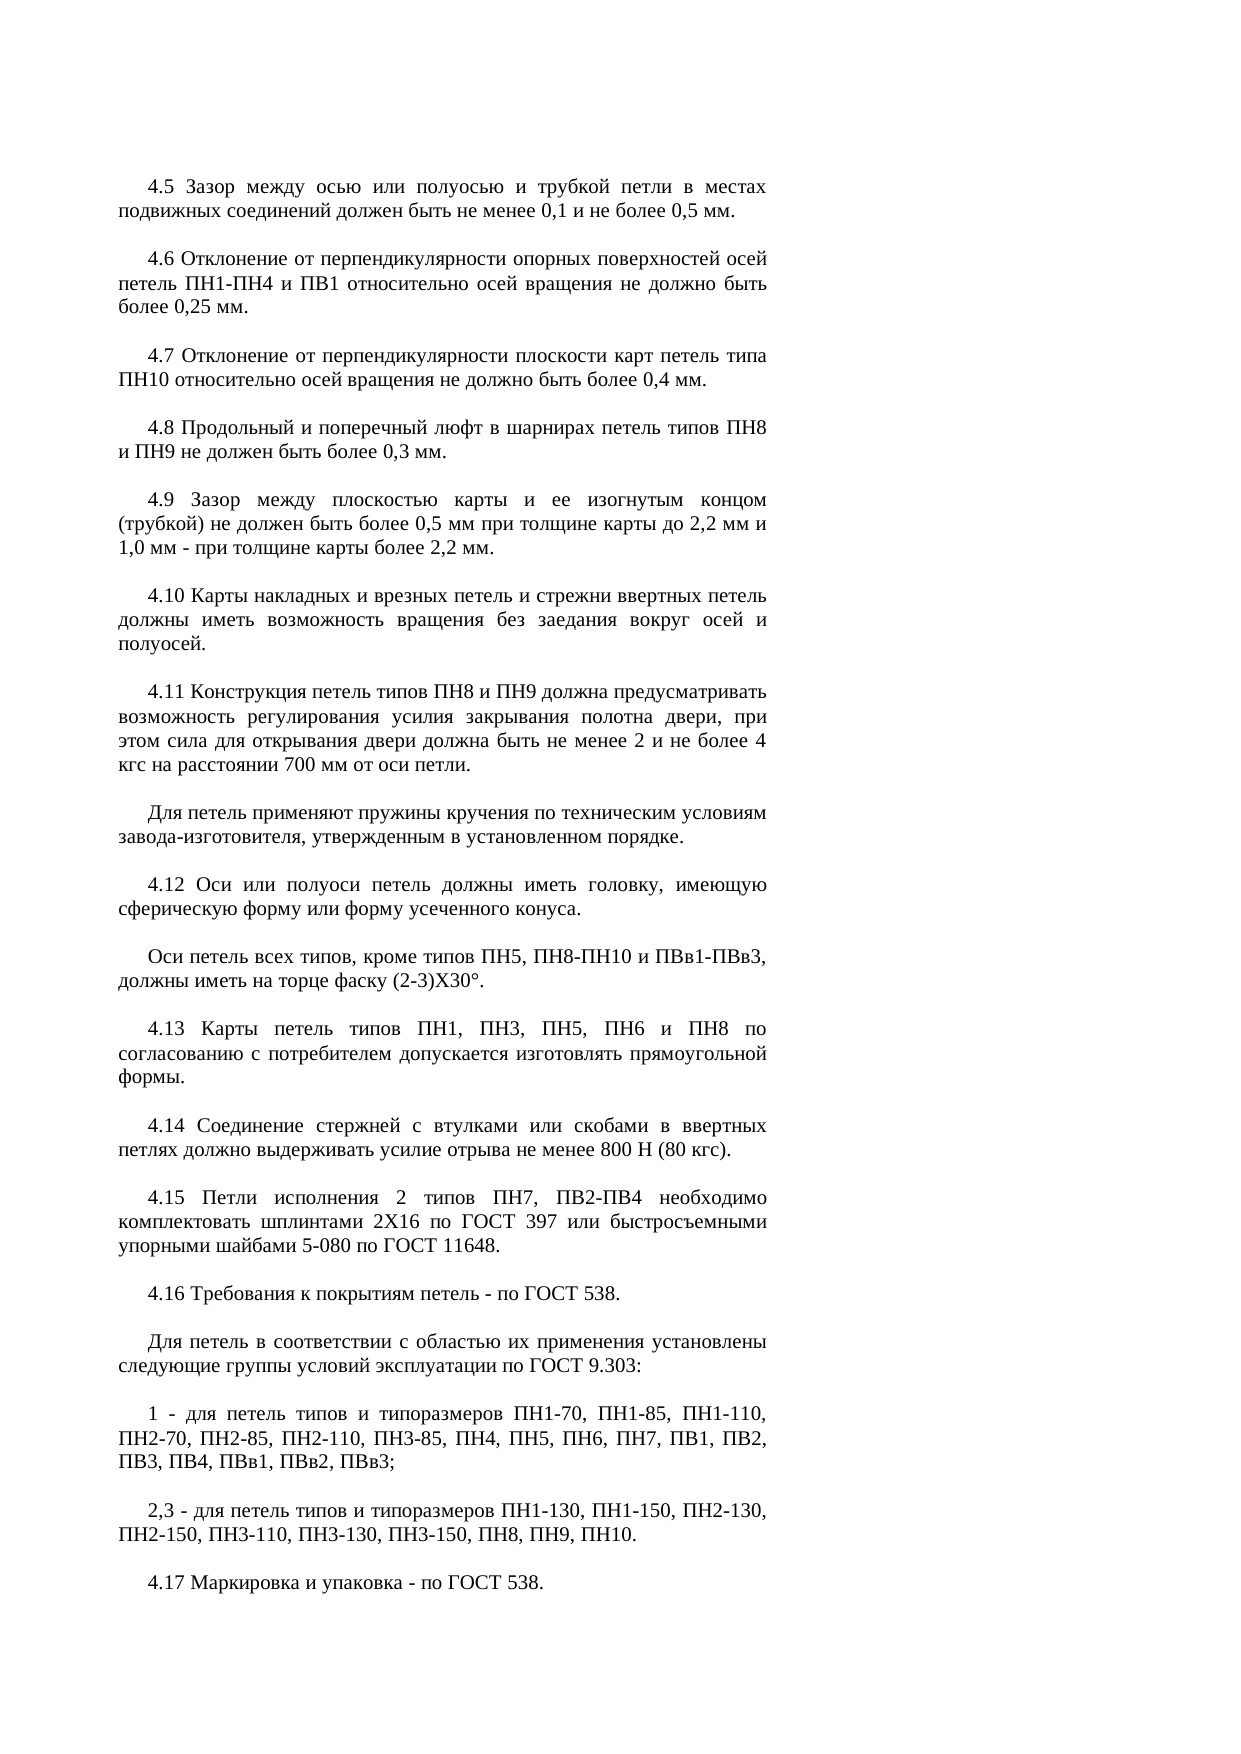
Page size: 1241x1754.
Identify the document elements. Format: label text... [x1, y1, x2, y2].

text 4.7 Отклонение от перпендикулярности плоскости карт петель типа ПН10 относительно осей вращения не должно быть более 0,4 мм. [118, 342, 768, 391]
text 4.9 Зазор между плоскостью карты и ее изогнутым концом (трубкой) не должен быть более 0,5 мм при толщине карты до 2,2 мм и 1,0 мм - при толщине карты более 2,2 мм. [118, 487, 768, 559]
text 4.16 Требования к покрытиям петель - по ГОСТ 538. [118, 1281, 768, 1305]
text 4.10 Карты накладных и врезных петель и стрежни ввертных петель должны иметь возможность вращения без заедания вокруг осей и полуосей. [118, 583, 768, 655]
text 4.8 Продольный и поперечный люфт в шарнирах петель типов ПН8 и ПН9 не должен быть более 0,3 мм. [118, 415, 768, 463]
text 4.6 Отклонение от перпендикулярности опорных поверхностей осей петель ПН1-ПН4 и ПВ1 относительно осей вращения не должно быть более 0,25 мм. [118, 246, 768, 318]
text 2,3 - для петель типов и типоразмеров ПН1-130, ПН1-150, ПН2-130, ПН2-150, ПН3-110, ПН3-130, ПН3-150, ПН8, ПН9, ПН10. [118, 1497, 768, 1546]
text 1 - для петель типов и типоразмеров ПН1-70, ПН1-85, ПН1-110, ПН2-70, ПН2-85, ПН2-110, ПН3-85, ПН4, ПН5, ПН6, ПН7, ПВ1, ПВ2, ПВ3, ПВ4, ПВв1, ПВв2, ПВв3; [118, 1401, 768, 1473]
text Для петель в соответствии с областью их применения установлены следующие группы условий эксплуатации по ГОСТ 9.303: [118, 1329, 768, 1377]
text 4.13 Карты петель типов ПН1, ПН3, ПН5, ПН6 и ПН8 по согласованию с потребителем допускается изготовлять прямоугольной формы. [118, 1016, 768, 1088]
text 4.17 Маркировка и упаковка - по ГОСТ 538. [118, 1570, 768, 1594]
text 4.11 Конструкция петель типов ПН8 и ПН9 должна предусматривать возможность регулирования усилия закрывания полотна двери, при этом сила для открывания двери должна быть не менее 2 и не более 4 кгс на расстоянии 700 мм от оси петли. [118, 679, 768, 776]
text 4.12 Оси или полуоси петель должны иметь головку, имеющую сферическую форму или форму усеченного конуса. [118, 872, 768, 920]
text 4.5 Зазор между осью или полуосью и трубкой петли в местах подвижных соединений должен быть не менее 0,1 и не более 0,5 мм. [118, 174, 768, 222]
text 4.14 Соединение стержней с втулками или скобами в ввертных петлях должно выдерживать усилие отрыва не менее 800 Н (80 кгс). [118, 1112, 768, 1161]
text Оси петель всех типов, кроме типов ПН5, ПН8-ПН10 и ПВв1-ПВв3, должны иметь на торце фаску (2-3)Х30°. [118, 944, 768, 992]
text Для петель применяют пружины кручения по техническим условиям завода-изготовителя, утвержденным в установленном порядке. [118, 800, 768, 848]
text 4.15 Петли исполнения 2 типов ПН7, ПВ2-ПВ4 необходимо комплектовать шплинтами 2Х16 по ГОСТ 397 или быстросъемными упорными шайбами 5-080 по ГОСТ 11648. [118, 1185, 768, 1257]
